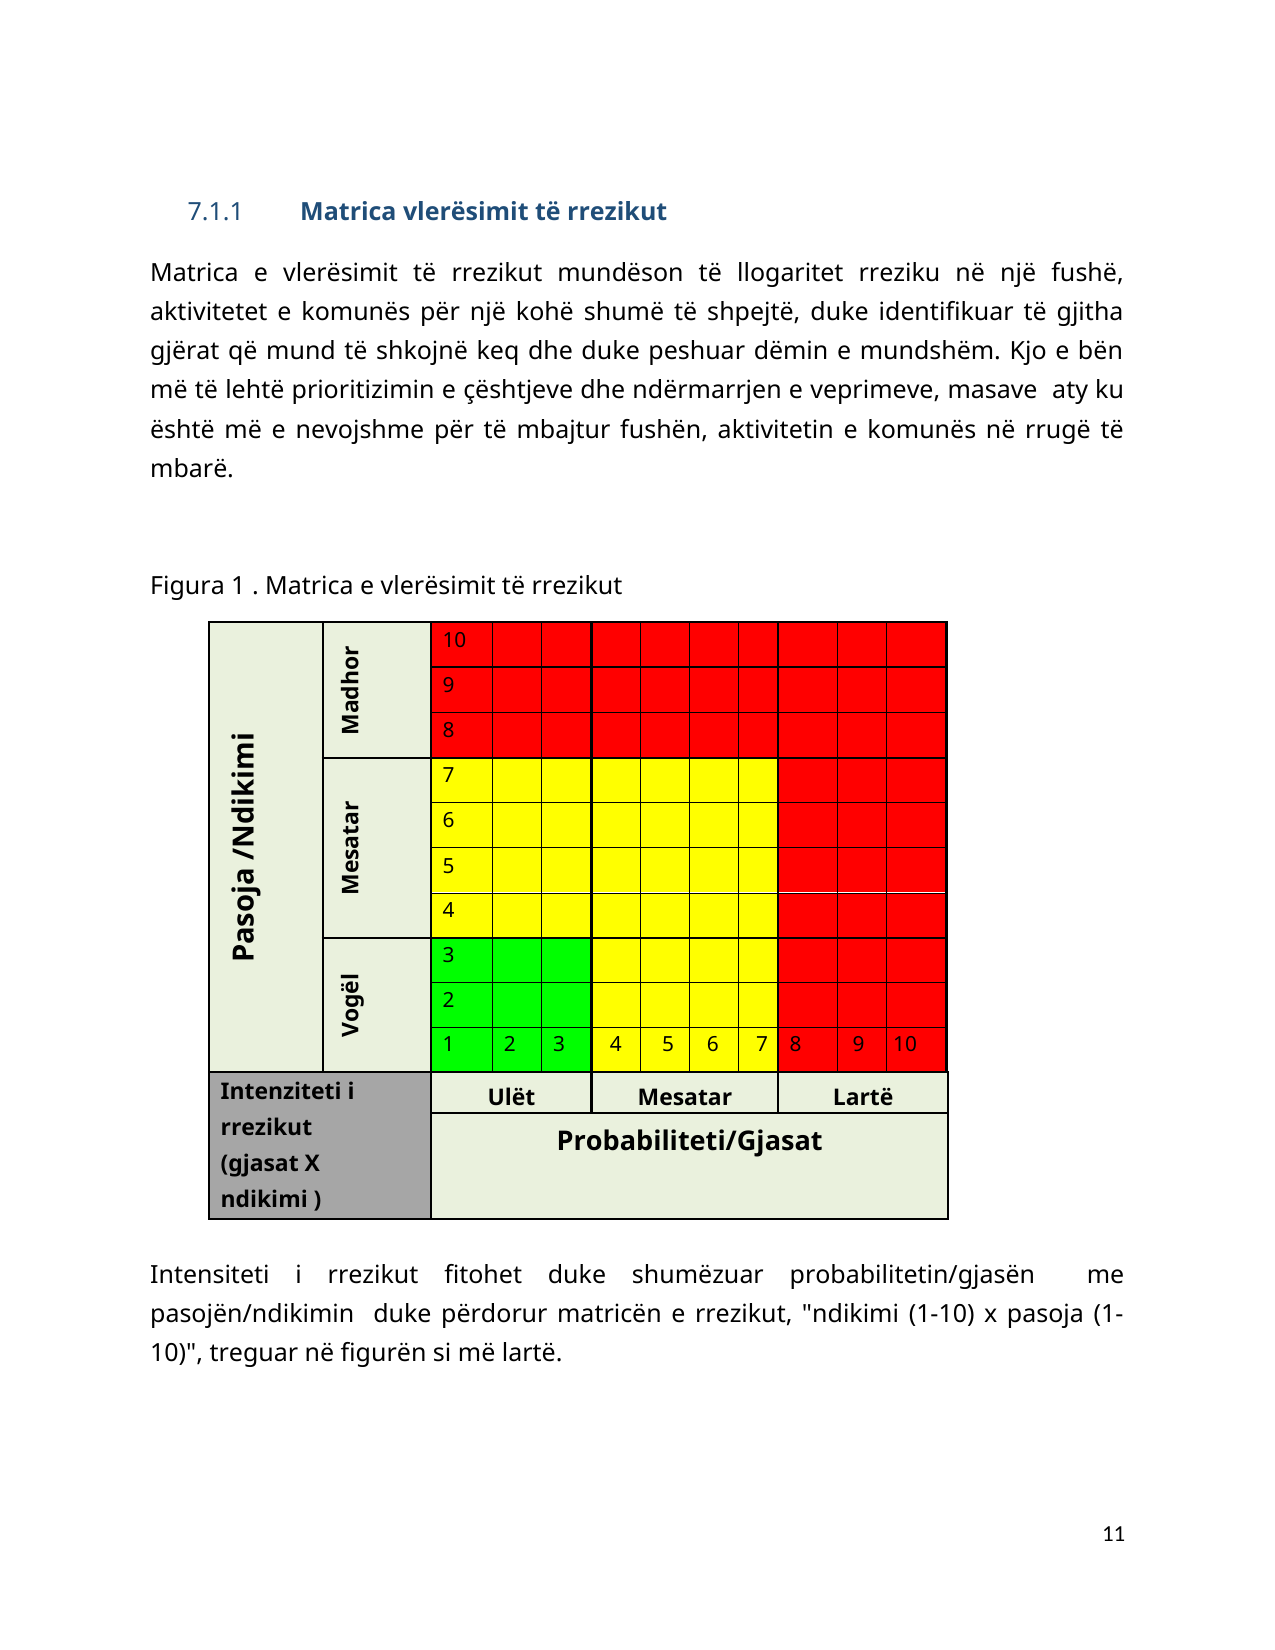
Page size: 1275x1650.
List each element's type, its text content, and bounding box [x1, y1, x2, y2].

table_cell [641, 803, 689, 847]
table_cell [493, 759, 541, 802]
table_cell [779, 759, 837, 802]
table_cell 3 [432, 939, 492, 982]
table_cell [779, 848, 837, 892]
table_cell [838, 894, 886, 937]
table_cell [493, 983, 541, 1027]
table_cell 5 [641, 1028, 689, 1071]
table_cell [838, 848, 886, 892]
table_cell [493, 803, 541, 847]
table_cell [690, 848, 738, 892]
table_header [887, 623, 945, 666]
table_cell [887, 759, 945, 802]
table_cell [887, 803, 945, 847]
table_cell 9 [432, 668, 492, 712]
table_cell 8 [432, 713, 492, 757]
table_cell [887, 713, 945, 757]
table_cell [739, 894, 777, 937]
table_cell [838, 939, 886, 982]
table_cell [690, 803, 738, 847]
table_cell [690, 939, 738, 982]
table_cell 4 [593, 1028, 640, 1071]
table_cell [641, 759, 689, 802]
table_cell [739, 983, 777, 1027]
table_cell [779, 713, 837, 757]
table_cell 2 [432, 983, 492, 1027]
table_cell [593, 848, 640, 892]
table_cell [593, 894, 640, 937]
table_cell Vogël [324, 939, 430, 1071]
table_cell [542, 983, 590, 1027]
table_cell 6 [690, 1028, 738, 1071]
table_cell [593, 939, 640, 982]
table_cell Lartë [779, 1073, 947, 1112]
table_cell [838, 983, 886, 1027]
table_cell [593, 983, 640, 1027]
table_cell [690, 713, 738, 757]
table_cell [593, 803, 640, 847]
table_cell [887, 894, 945, 937]
table_header [838, 623, 886, 666]
table_cell Mesatar [324, 759, 430, 937]
table_cell [593, 668, 640, 712]
table_cell [493, 713, 541, 757]
table_cell [641, 939, 689, 982]
table_cell [779, 894, 837, 937]
table_cell [493, 848, 541, 892]
table_cell 1 [432, 1028, 492, 1071]
table_header 10 [432, 623, 492, 666]
text Matrica e vlerësimit të rrezikut mundëson të llogaritet rreziku në një fushë, aktivitetet e komunës për një kohë shumë të shpejtë, duke identifikuar të gjitha gjërat që mund të shkojnë keq dhe duke peshuar dëmin e mundshëm. Kjo e bën më të lehtë prioritizimin e çështjeve dhe ndërmarrjen e veprimeve, masave aty ku është më e nevojshme për të mbajtur fushën, aktivitetin e komunës në rrugë të mbarë. [150, 254, 1125, 484]
table_cell [641, 983, 689, 1027]
table_cell [739, 713, 777, 757]
text Intensiteti i rrezikut fitohet duke shumëzuar probabilitetin/gjasën me pasojën/ndikimin duke përdorur matricën e rrezikut, "ndikimi (1-10) x pasoja (1-10)", treguar në figurën si më lartë. [150, 1257, 1125, 1369]
text Figura 1 . Matrica e vlerësimit të rrezikut [150, 568, 1125, 602]
table_cell [739, 668, 777, 712]
table_cell [542, 894, 590, 937]
table_header [493, 623, 541, 666]
table_cell [542, 713, 590, 757]
table_cell 4 [432, 894, 492, 937]
table_cell [838, 803, 886, 847]
table_cell [493, 894, 541, 937]
table_header [641, 623, 689, 666]
table_cell [838, 759, 886, 802]
table_cell [887, 848, 945, 892]
table_cell [493, 668, 541, 712]
table_cell [493, 939, 541, 982]
table_cell [887, 939, 945, 982]
table_cell [779, 983, 837, 1027]
table_header [690, 623, 738, 666]
table_cell [739, 759, 777, 802]
table_cell [542, 759, 590, 802]
table_cell [838, 668, 886, 712]
table_cell [593, 713, 640, 757]
table_cell 5 [432, 848, 492, 892]
table_cell 8 [779, 1028, 837, 1071]
table_cell Ulët [432, 1073, 590, 1112]
table_cell [739, 803, 777, 847]
table_header [779, 623, 837, 666]
table_cell [690, 668, 738, 712]
table_cell [690, 983, 738, 1027]
table_cell 3 [542, 1028, 590, 1071]
table_cell [887, 983, 945, 1027]
table_cell 10 [887, 1028, 945, 1071]
table_cell Mesatar [593, 1073, 777, 1112]
table_cell [641, 848, 689, 892]
table_cell 9 [838, 1028, 886, 1071]
table_cell Intenziteti i rrezikut (gjasat X ndikimi ) [210, 1073, 430, 1218]
subtitle Matrica vlerësimit të rrezikut [187, 193, 1125, 227]
table_cell [838, 713, 886, 757]
table_header Madhor [324, 623, 430, 757]
table_cell [641, 668, 689, 712]
table_cell 6 [432, 803, 492, 847]
table_cell [542, 939, 590, 982]
table_cell [779, 939, 837, 982]
table_cell [593, 759, 640, 802]
table_cell 7 [739, 1028, 777, 1071]
table_cell 2 [493, 1028, 541, 1071]
table_cell [779, 668, 837, 712]
table_cell [779, 803, 837, 847]
table_cell Probabiliteti/Gjasat [432, 1114, 947, 1218]
table_header [542, 623, 590, 666]
table_cell [690, 894, 738, 937]
table_cell [739, 939, 777, 982]
table_cell [542, 668, 590, 712]
table_cell [690, 759, 738, 802]
table_cell 7 [432, 759, 492, 802]
table_cell [542, 803, 590, 847]
table_header [593, 623, 640, 666]
table_cell [739, 848, 777, 892]
table_cell [542, 848, 590, 892]
table_cell [641, 713, 689, 757]
table_header Pasoja /Ndikimi [210, 623, 322, 1071]
table_header [739, 623, 777, 666]
table_cell [641, 894, 689, 937]
table_cell [887, 668, 945, 712]
